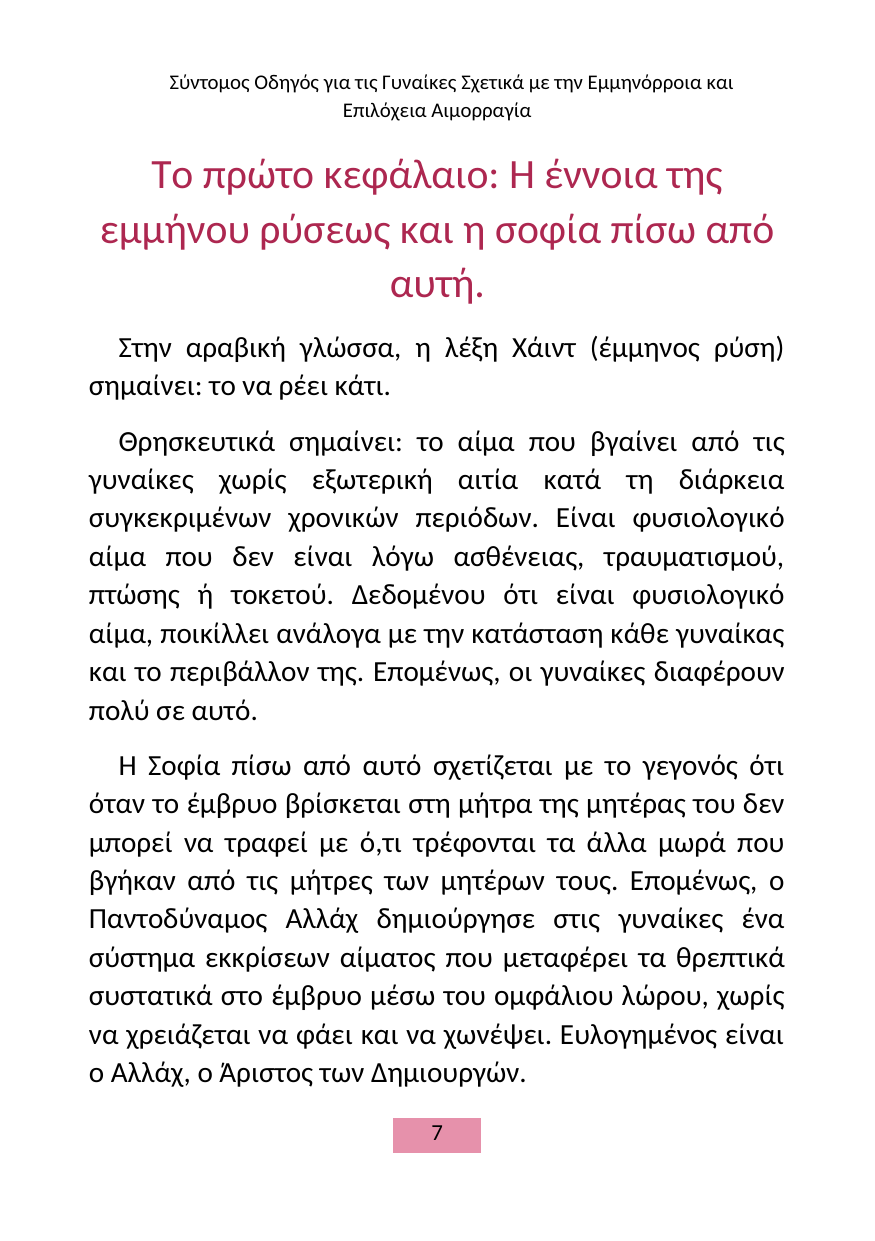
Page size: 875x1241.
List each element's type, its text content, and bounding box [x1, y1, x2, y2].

text Η Σοφία πίσω από αυτό σχετίζεται με το γεγονός ότι όταν το έμβρυο βρίσκεται στη μήτρα της μητέρας του δεν μπορεί να τραφεί με ό,τι τρέφονται τα άλλα μωρά που βγήκαν από τις μήτρες των μητέρων τους. Επομένως, ο Παντοδύναμος Αλλάχ δημιούργησε στις γυναίκες ένα σύστημα εκκρίσεων αίματος που μεταφέρει τα θρεπτικά συστατικά στο έμβρυο μέσω του ομφάλιου λώρου, χωρίς να χρειάζεται να φάει και να χωνέψει. Ευλογημένος είναι ο Αλλάχ, ο Άριστος των Δημιουργών. [89, 747, 785, 1090]
text Στην αραβική γλώσσα, η λέξη Χάιντ (έμμηνος ρύση) σημαίνει: το να ρέει κάτι. [89, 329, 785, 403]
subtitle Το πρώτο κεφάλαιο: Η έννοια της εμμήνου ρύσεως και η σοφία πίσω από αυτή. [89, 148, 785, 308]
text Θρησκευτικά σημαίνει: το αίμα που βγαίνει από τις γυναίκες χωρίς εξωτερική αιτία κατά τη διάρκεια συγκεκριμένων χρονικών περιόδων. Είναι φυσιολογικό αίμα που δεν είναι λόγω ασθένειας, τραυματισμού, πτώσης ή τοκετού. Δεδομένου ότι είναι φυσιολογικό αίμα, ποικίλλει ανάλογα με την κατάσταση κάθε γυναίκας και το περιβάλλον της. Επομένως, οι γυναίκες διαφέρουν πολύ σε αυτό. [89, 423, 785, 727]
